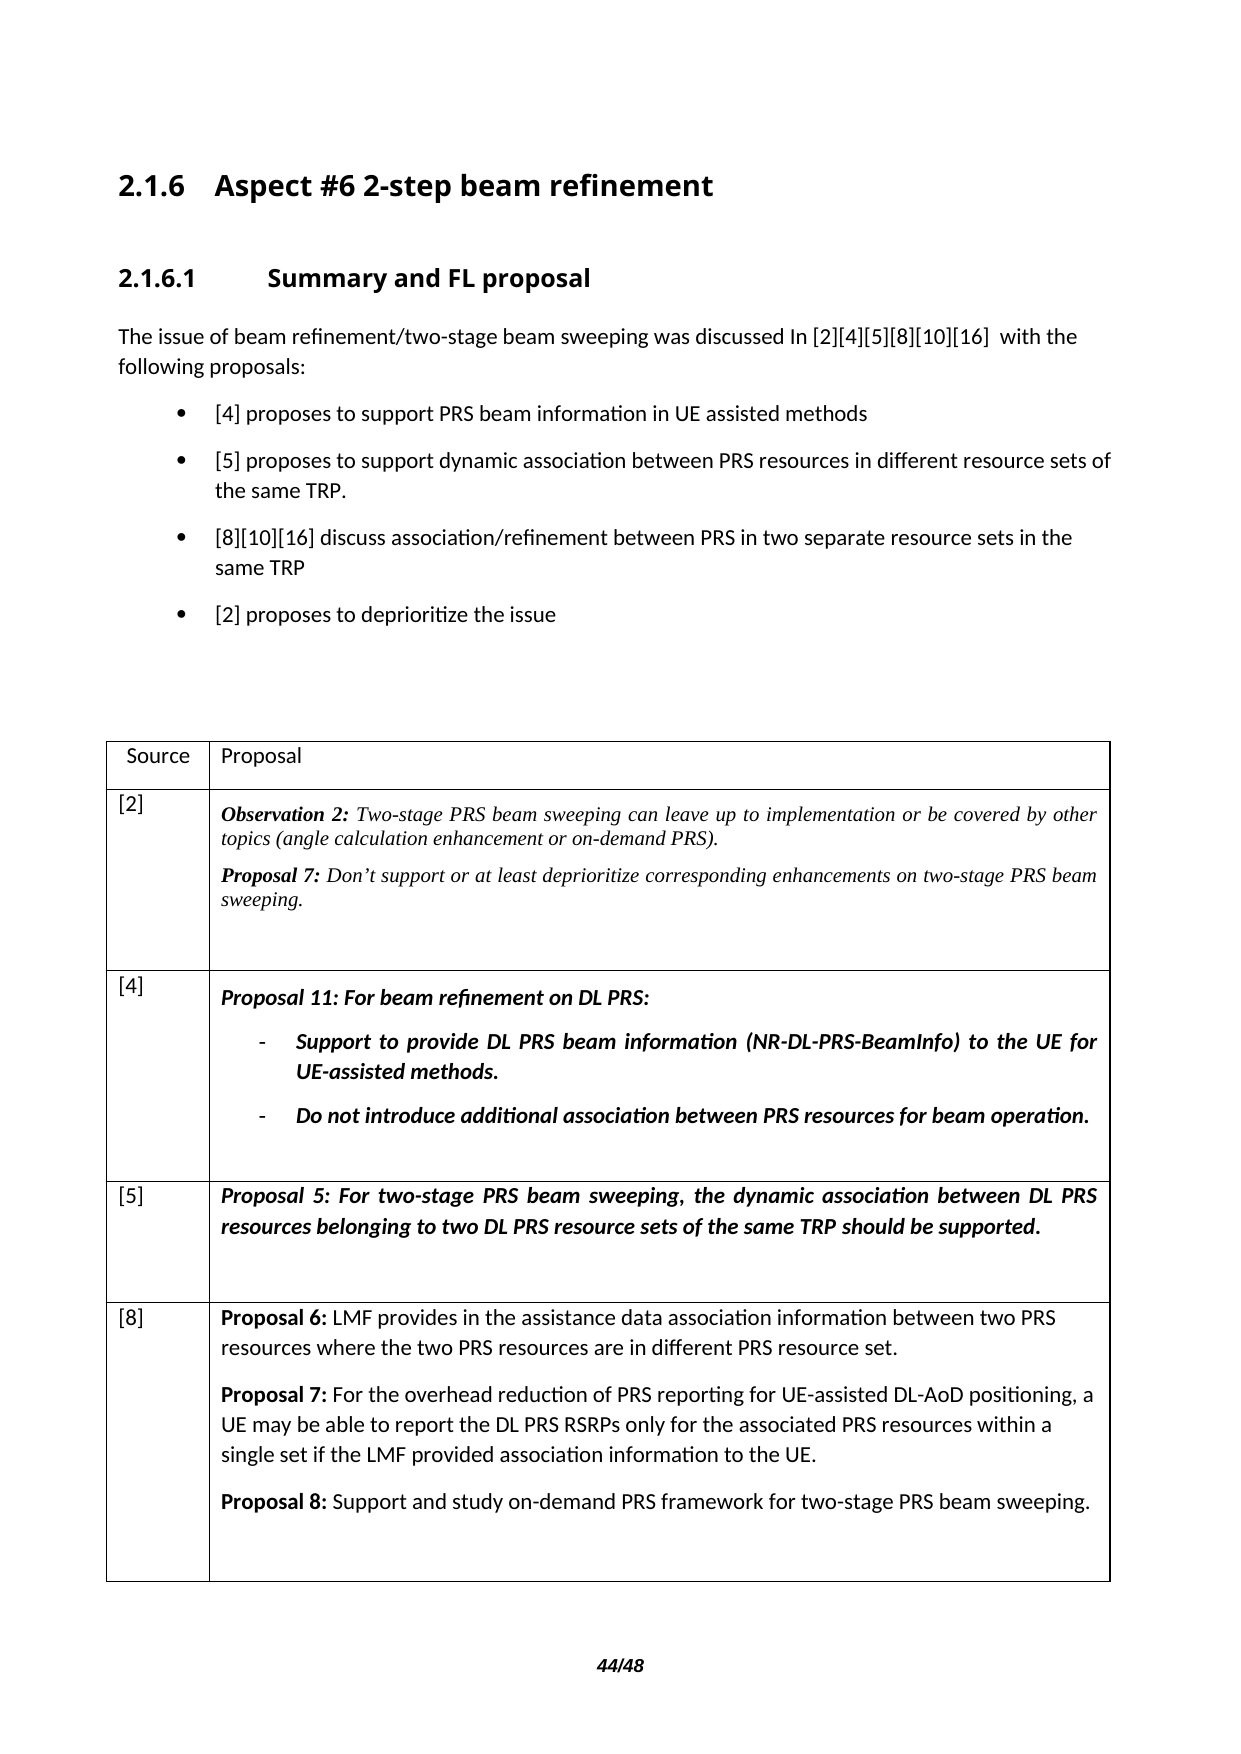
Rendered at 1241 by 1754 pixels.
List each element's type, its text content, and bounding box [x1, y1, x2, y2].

table_header Proposal [210, 742, 1109, 788]
list [8][10][16] discuss association/refinement between PRS in two separate resource sets in the same TRP [177, 523, 1122, 581]
table_cell [2] [107, 790, 209, 970]
text The issue of beam refinement/two-stage beam sweeping was discussed In [2][4][5][8][10][16] with the following proposals: [118, 322, 1122, 380]
subtitle Summary and FL proposal [118, 261, 1122, 295]
table_cell Proposal 6: LMF provides in the assistance data association information between two PRS resources where the two PRS resources are in different PRS resource set. Proposal 7: For the overhead reduction of PRS reporting for UE-assisted DL-AoD positioning, a UE may be able to report the DL PRS RSRPs only for the associated PRS resources within a single set if the LMF provided association information to the UE. Proposal 8: Support and study on-demand PRS framework for two-stage PRS beam sweeping. [210, 1303, 1109, 1581]
list [4] proposes to support PRS beam information in UE assisted methods [177, 399, 1122, 427]
list [2] proposes to deprioritize the issue [177, 600, 1122, 628]
table_cell [8] [107, 1303, 209, 1581]
table_cell Proposal 11: For beam refinement on DL PRS: Support to provide DL PRS beam information (NR-DL-PRS-BeamInfo) to the UE for UE-assisted methods. Do not introduce additional association between PRS resources for beam operation. [210, 971, 1109, 1181]
subtitle Aspect #6 2-step beam refinement [118, 165, 1122, 205]
list [5] proposes to support dynamic association between PRS resources in different resource sets of the same TRP. [177, 446, 1122, 504]
table_header Source [107, 742, 209, 788]
table_cell [5] [107, 1182, 209, 1302]
table_cell Proposal 5: For two-stage PRS beam sweeping, the dynamic association between DL PRS resources belonging to two DL PRS resource sets of the same TRP should be supported. [210, 1182, 1109, 1302]
table_cell [4] [107, 971, 209, 1181]
table_cell Observation 2: Two-stage PRS beam sweeping can leave up to implementation or be covered by other topics (angle calculation enhancement or on-demand PRS). Proposal 7: Don’t support or at least deprioritize corresponding enhancements on two-stage PRS beam sweeping. [210, 790, 1109, 970]
